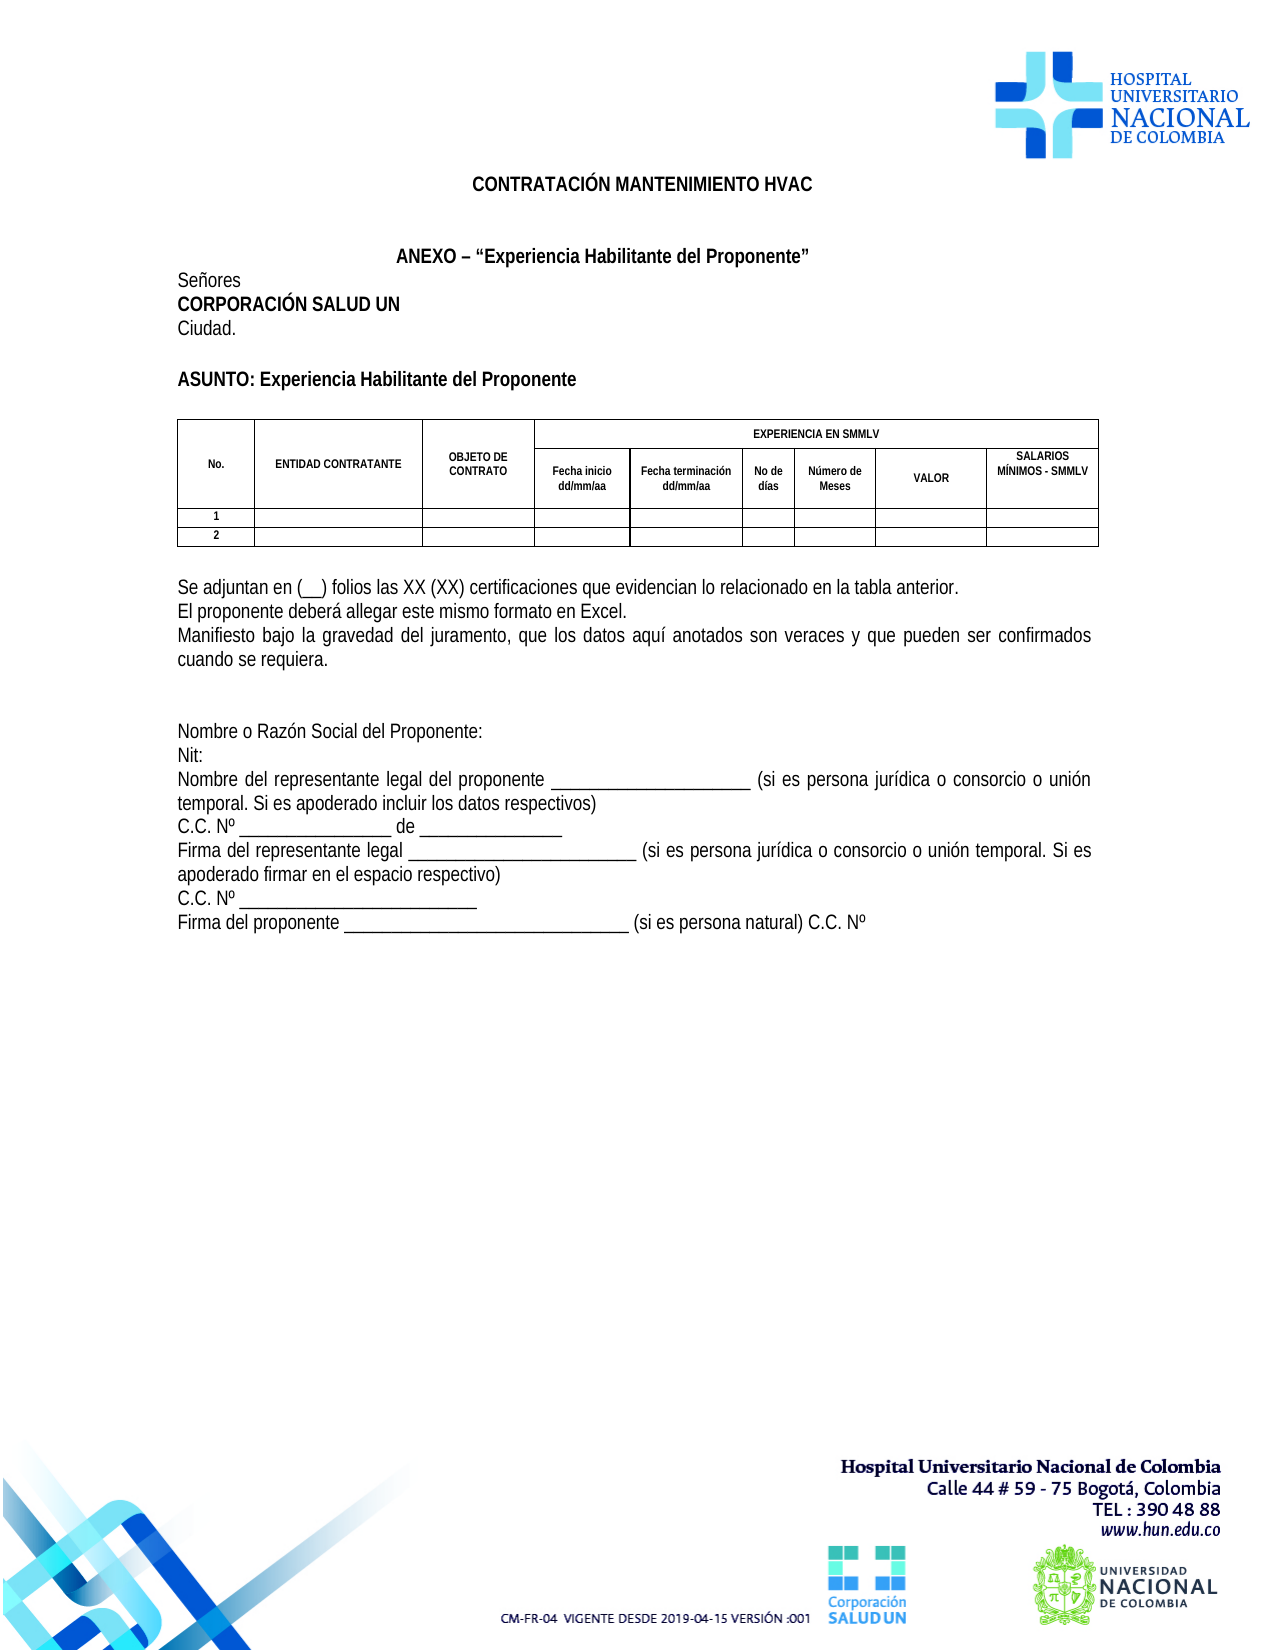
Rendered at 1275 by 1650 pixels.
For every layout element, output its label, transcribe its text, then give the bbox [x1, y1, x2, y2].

text El proponente deberá allegar este mismo formato en Excel. [177, 599, 1093, 623]
table_header EXPERIENCIA EN SMMLV [535, 420, 1098, 448]
table_cell [795, 528, 875, 546]
table_cell [876, 509, 986, 527]
table_cell SALARIOS MÍNIMOS - SMMLV [987, 449, 1098, 508]
subtitle ANEXO – “Experiencia Habilitante del Proponente” [177, 243, 1028, 267]
table_cell 2 [178, 528, 254, 546]
table_cell [743, 509, 794, 527]
table_cell [876, 528, 986, 546]
text C.C. Nº _________________________ [177, 886, 1093, 910]
text Firma del representante legal ________________________ (si es persona jurídica o consorcio o unión temporal. Si es apoderado firmar en el espacio respectivo) [177, 838, 1093, 886]
text Nombre o Razón Social del Proponente: [177, 718, 1093, 742]
table_header OBJETO DE CONTRATO [423, 420, 534, 508]
table_cell [987, 528, 1098, 546]
picture [3, 0, 1275, 1650]
text Firma del proponente ______________________________ (si es persona natural) C.C. Nº [177, 910, 1093, 934]
table_cell VALOR [876, 449, 986, 508]
table_cell [535, 528, 629, 546]
table_cell [631, 509, 742, 527]
text Ciudad. [177, 315, 1107, 339]
table_header No. [178, 420, 254, 508]
table_header ENTIDAD CONTRATANTE [255, 420, 422, 508]
table_cell [423, 509, 534, 527]
text ASUNTO: Experiencia Habilitante del Proponente [177, 367, 1093, 391]
text C.C. Nº ________________ de _______________ [177, 814, 1093, 838]
text Manifiesto bajo la gravedad del juramento, que los datos aquí anotados son veraces y que pueden ser confirmados cuando se requiera. [177, 623, 1093, 671]
table_cell [535, 509, 629, 527]
table_cell [631, 528, 742, 546]
table_cell [255, 509, 422, 527]
table_cell [795, 509, 875, 527]
table_cell Fecha inicio dd/mm/aa [535, 449, 629, 508]
text CORPORACIÓN SALUD UN [177, 291, 1107, 315]
table_cell Fecha terminación dd/mm/aa [631, 449, 742, 508]
text Nit: [177, 742, 1093, 766]
table_cell No de días [743, 449, 794, 508]
text CONTRATACIÓN MANTENIMIENTO HVAC [177, 172, 1107, 196]
table_cell [987, 509, 1098, 527]
table_cell [423, 528, 534, 546]
table_cell Número de Meses [795, 449, 875, 508]
table_cell 1 [178, 509, 254, 527]
text Señores [177, 267, 1107, 291]
text Nombre del representante legal del proponente _____________________ (si es persona jurídica o consorcio o unión temporal. Si es apoderado incluir los datos respectivos) [177, 766, 1093, 814]
table_cell [255, 528, 422, 546]
table_cell [743, 528, 794, 546]
text Se adjuntan en (__) folios las XX (XX) certificaciones que evidencian lo relacionado en la tabla anterior. [177, 575, 1093, 599]
